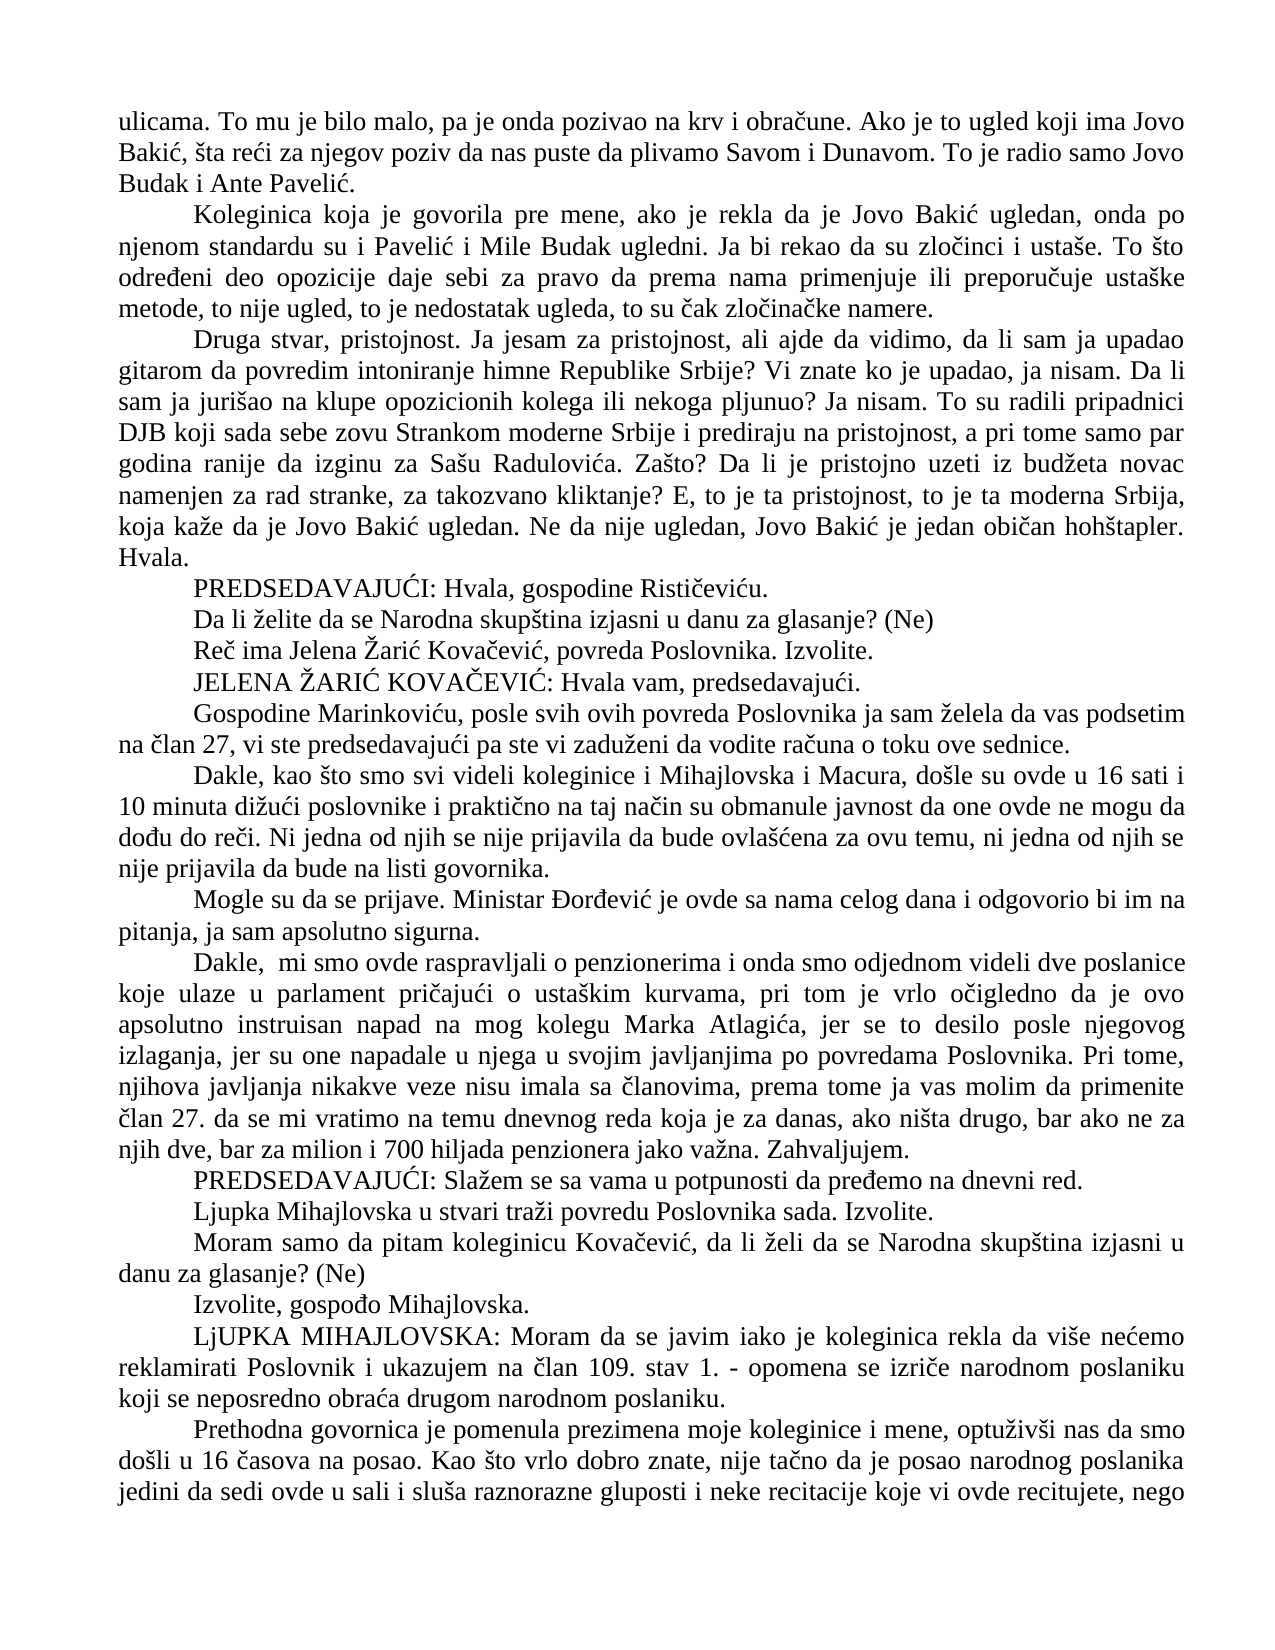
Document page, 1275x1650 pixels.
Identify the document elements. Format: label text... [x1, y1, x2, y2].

text Ljupka Mihajlovska u stvari traži povredu Poslovnika sada. Izvolite. [118, 1195, 1186, 1226]
text Moram samo da pitam koleginicu Kovačević, da li želi da se Narodna skupština izjasni u danu za glasanje? (Ne) [118, 1226, 1186, 1288]
text Dakle, kao što smo svi videli koleginice i Mihajlovska i Macura, došle su ovde u 16 sati i 10 minuta dižući poslovnike i praktično na taj način su obmanule javnost da one ovde ne mogu da dođu do reči. Ni jedna od njih se nije prijavila da bude ovlašćena za ovu temu, ni jedna od njih se nije prijavila da bude na listi govornika. [118, 759, 1186, 884]
text Dakle, mi smo ovde raspravljali o penzionerima i onda smo odjednom videli dve poslanice koje ulaze u parlament pričajući o ustaškim kurvama, pri tom je vrlo očigledno da je ovo apsolutno instruisan napad na mog kolegu Marka Atlagića, jer se to desilo posle njegovog izlaganja, jer su one napadale u njega u svojim javljanjima po povredama Poslovnika. Pri tome, njihova javljanja nikakve veze nisu imala sa članovima, prema tome ja vas molim da primenite član 27. da se mi vratimo na temu dnevnog reda koja je za danas, ako ništa drugo, bar ako ne za njih dve, bar za milion i 700 hiljada penzionera jako važna. Zahvaljujem. [118, 946, 1186, 1164]
text Da li želite da se Narodna skupština izjasni u danu za glasanje? (Ne) [118, 603, 1186, 634]
text Reč ima Jelena Žarić Kovačević, povreda Poslovnika. Izvolite. [118, 634, 1186, 666]
text Druga stvar, pristojnost. Ja jesam za pristojnost, ali ajde da vidimo, da li sam ja upadao gitarom da povredim intoniranje himne Republike Srbije? Vi znate ko je upadao, ja nisam. Da li sam ja jurišao na klupe opozicionih kolega ili nekoga pljunuo? Ja nisam. To su radili pripadnici DJB koji sada sebe zovu Strankom moderne Srbije i prediraju na pristojnost, a pri tome samo par godina ranije da izginu za Sašu Radulovića. Zašto? Da li je pristojno uzeti iz budžeta novac namenjen za rad stranke, za takozvano kliktanje? E, to je ta pristojnost, to je ta moderna Srbija, koja kaže da je Jovo Bakić ugledan. Ne da nije ugledan, Jovo Bakić je jedan običan hohštapler. Hvala. [118, 323, 1186, 572]
text PREDSEDAVAJUĆI: Slažem se sa vama u potpunosti da pređemo na dnevni red. [118, 1164, 1186, 1195]
text Gospodine Marinkoviću, posle svih ovih povreda Poslovnika ja sam želela da vas podsetim na član 27, vi ste predsedavajući pa ste vi zaduženi da vodite računa o toku ove sednice. [118, 697, 1186, 759]
text Koleginica koja je govorila pre mene, ako je rekla da je Jovo Bakić ugledan, onda po njenom standardu su i Pavelić i Mile Budak ugledni. Ja bi rekao da su zločinci i ustaše. To što određeni deo opozicije daje sebi za pravo da prema nama primenjuje ili preporučuje ustaške metode, to nije ugled, to je nedostatak ugleda, to su čak zločinačke namere. [118, 198, 1186, 323]
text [118, 1413, 1186, 1507]
text JELENA ŽARIĆ KOVAČEVIĆ: Hvala vam, predsedavajući. [118, 666, 1186, 697]
text Izvolite, gospođo Mihajlovska. [118, 1288, 1186, 1320]
text Mogle su da se prijave. Ministar Đorđević je ovde sa nama celog dana i odgovorio bi im na pitanja, ja sam apsolutno sigurna. [118, 884, 1186, 946]
text LjUPKA MIHAJLOVSKA: Moram da se javim iako je koleginica rekla da više nećemo reklamirati Poslovnik i ukazujem na član 109. stav 1. - opomena se izriče narodnom poslaniku koji se neposredno obraća drugom narodnom poslaniku. [118, 1320, 1186, 1413]
text PREDSEDAVAJUĆI: Hvala, gospodine Rističeviću. [118, 572, 1186, 603]
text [118, 105, 1186, 198]
